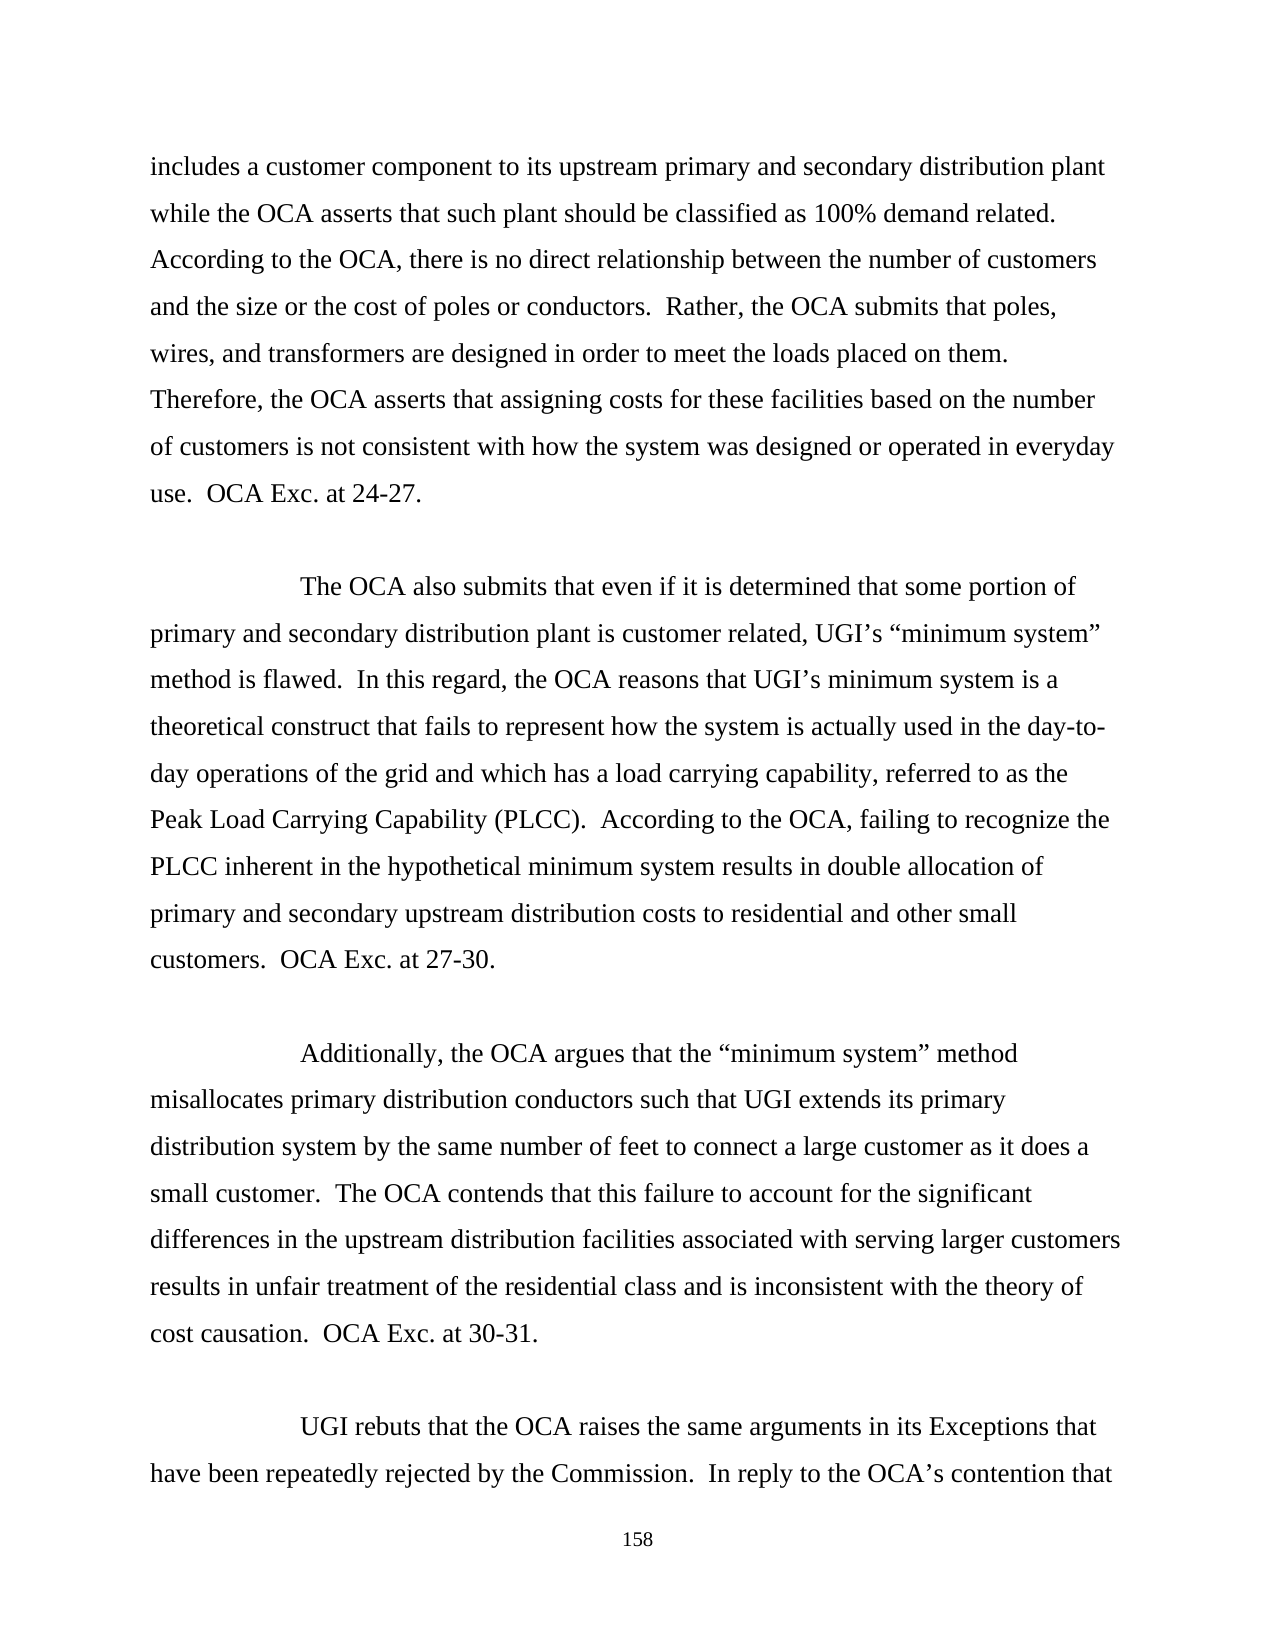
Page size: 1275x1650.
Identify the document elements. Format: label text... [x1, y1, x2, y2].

text The OCA also submits that even if it is determined that some portion of primary and secondary distribution plant is customer related, UGI’s “minimum system” method is flawed. In this regard, the OCA reasons that UGI’s minimum system is a theoretical construct that fails to represent how the system is actually used in the day-to-day operations of the grid and which has a load carrying capability, referred to as the Peak Load Carrying Capability (PLCC). According to the OCA, failing to recognize the PLCC inherent in the hypothetical minimum system results in double allocation of primary and secondary upstream distribution costs to residential and other small customers. OCA Exc. at 27-30. [150, 570, 1125, 974]
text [150, 1410, 1125, 1488]
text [150, 150, 1125, 508]
text Additionally, the OCA argues that the “minimum system” method misallocates primary distribution conductors such that UGI extends its primary distribution system by the same number of feet to connect a large customer as it does a small customer. The OCA contends that this failure to account for the significant differences in the upstream distribution facilities associated with serving larger customers results in unfair treatment of the residential class and is inconsistent with the theory of cost causation. OCA Exc. at 30-31. [150, 1037, 1125, 1348]
